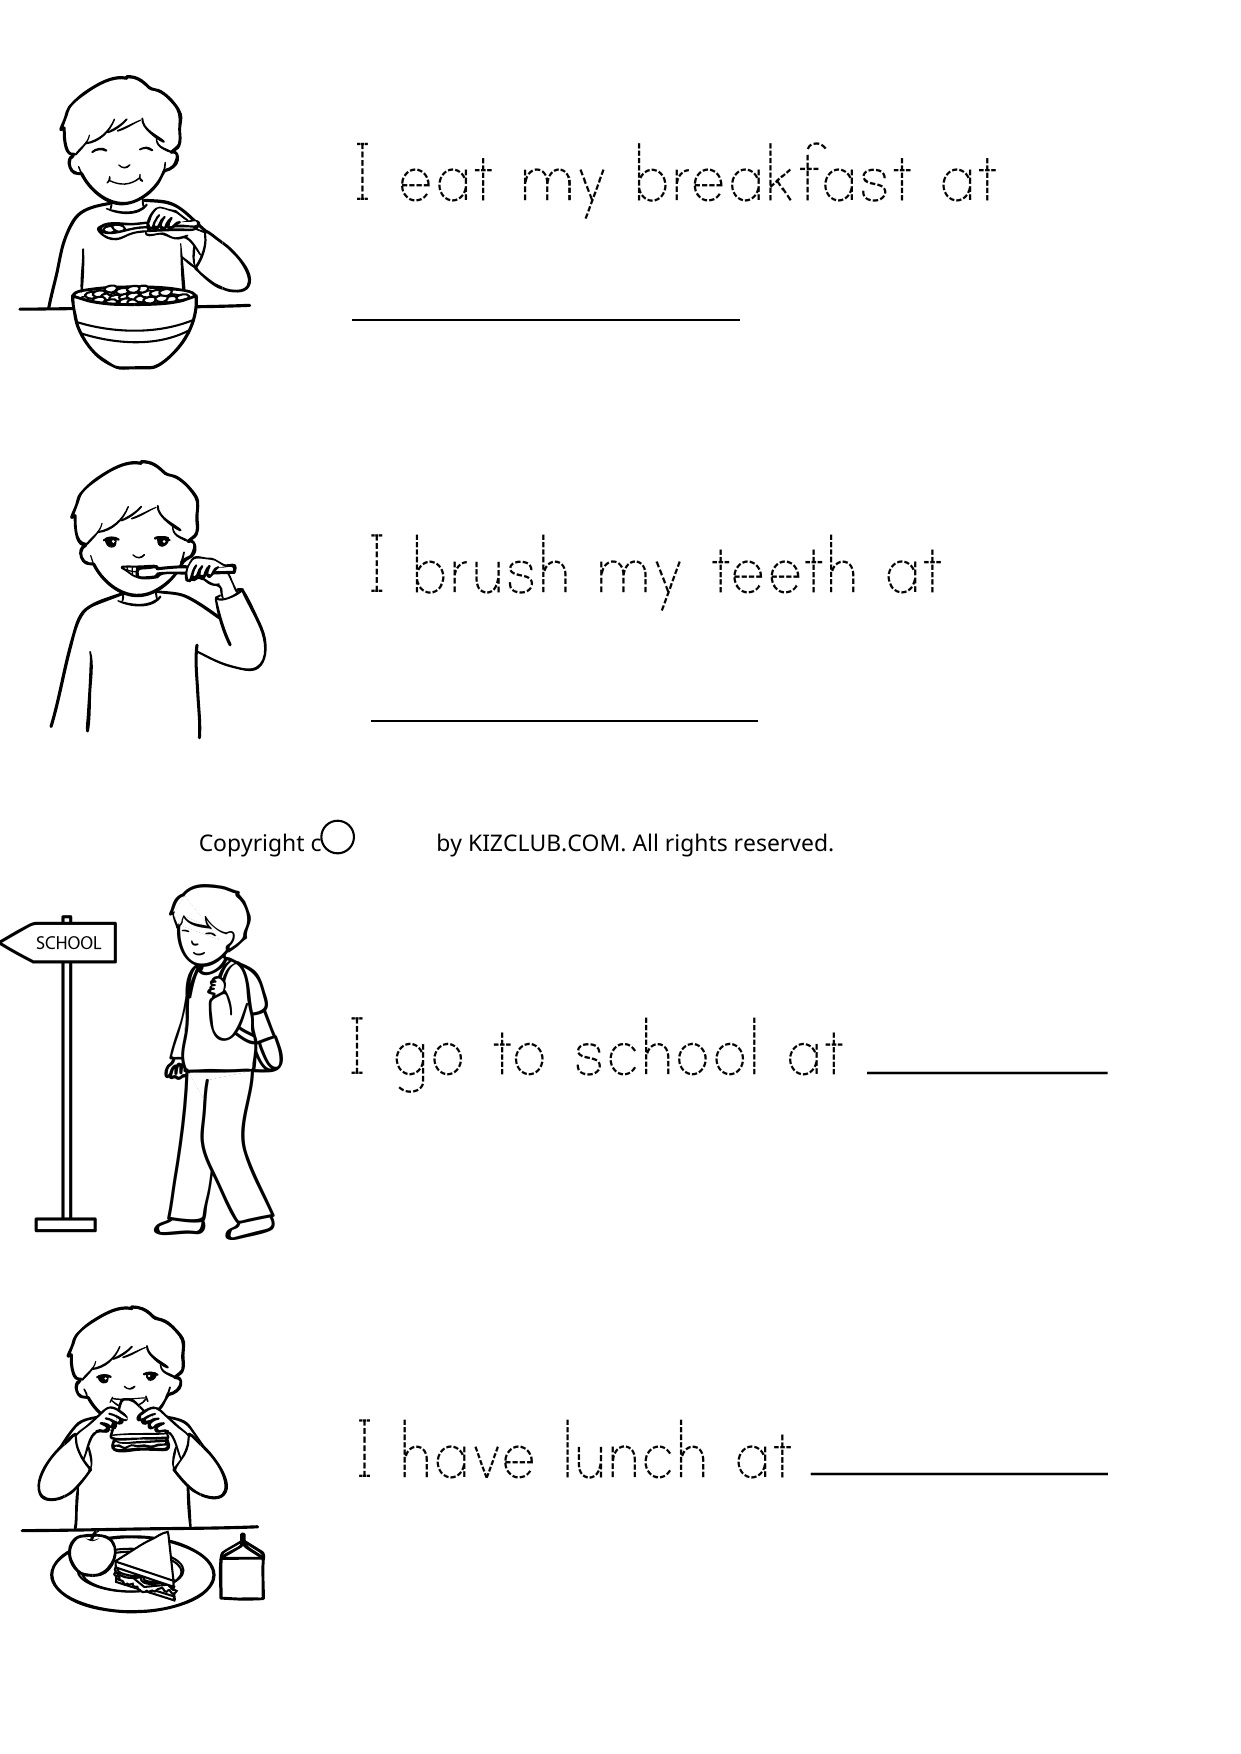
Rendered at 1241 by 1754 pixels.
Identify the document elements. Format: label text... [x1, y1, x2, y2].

picture [358, 1418, 1108, 1479]
picture [356, 141, 996, 219]
text Copyright c by KIZCLUB.COM. All rights reserved. [75, 826, 1165, 858]
picture [370, 533, 941, 611]
picture [0, 883, 1108, 1240]
